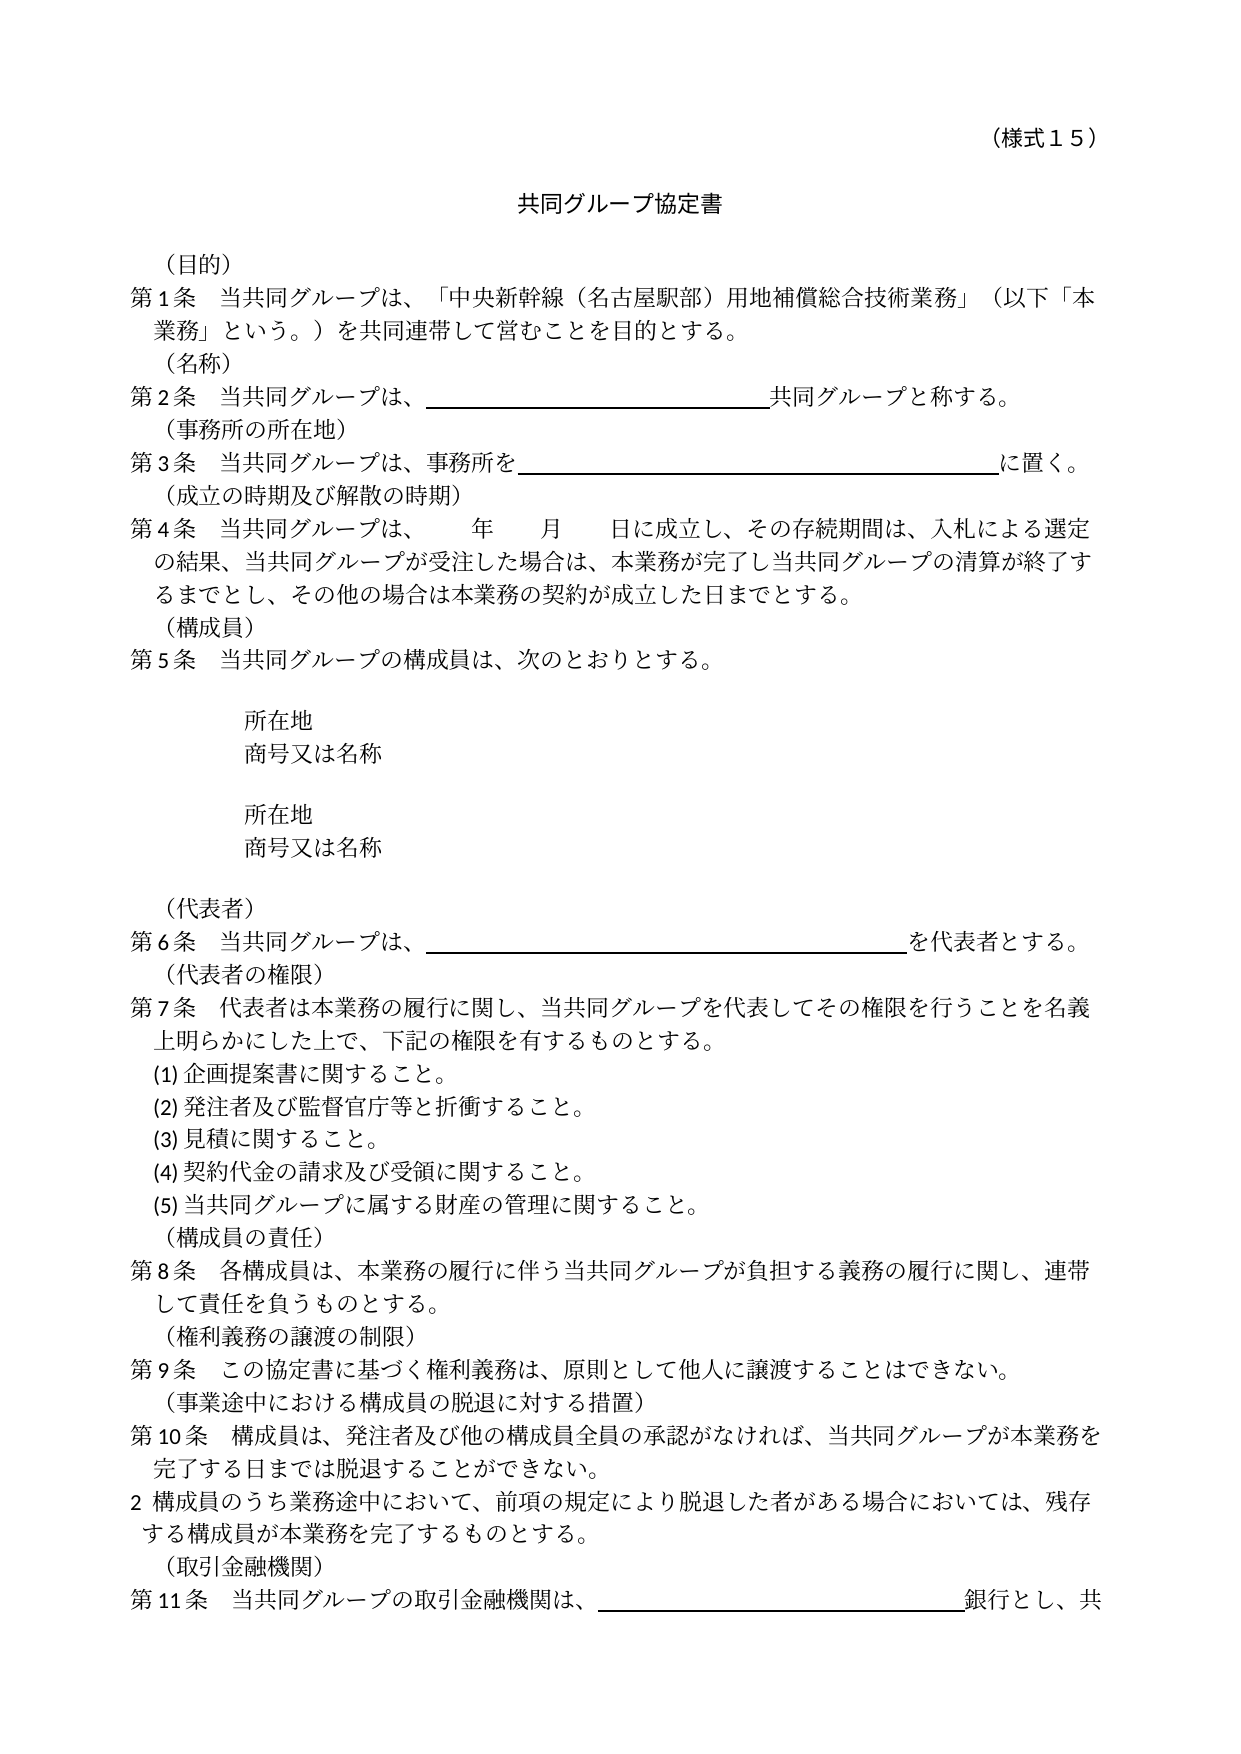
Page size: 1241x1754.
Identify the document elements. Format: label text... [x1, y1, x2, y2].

text 第5条 当共同グループの構成員は、次のとおりとする。 [130, 642, 1110, 675]
text 第6条 当共同グループは、 を代表者とする。 [130, 924, 1110, 957]
text 第2条 当共同グループは、 共同グループと称する。 [130, 379, 1110, 412]
text 第1条 当共同グループは、「中央新幹線（名古屋駅部）用地補償総合技術業務」（以下「本業務」という。）を共同連帯して営むことを目的とする。 [130, 280, 1110, 346]
text 共同グループ協定書 [130, 186, 1110, 219]
text （目的） [153, 247, 1110, 280]
text 第3条 当共同グループは、事務所を に置く。 [130, 445, 1110, 478]
text （構成員の責任） [153, 1220, 1110, 1253]
text 所在地 [244, 703, 1110, 736]
text （成立の時期及び解散の時期） [153, 478, 1110, 511]
text 2 構成員のうち業務途中において、前項の規定により脱退した者がある場合においては、残存する構成員が本業務を完了するものとする。 [130, 1484, 1110, 1549]
text （事務所の所在地） [153, 412, 1110, 445]
text （取引金融機関） [153, 1549, 1110, 1582]
text （事業途中における構成員の脱退に対する措置） [153, 1385, 1110, 1418]
text (5) 当共同グループに属する財産の管理に関すること。 [153, 1187, 1110, 1220]
text 第7条 代表者は本業務の履行に関し、当共同グループを代表してその権限を行うことを名義上明らかにした上で、下記の権限を有するものとする。 [130, 990, 1110, 1056]
text (4) 契約代金の請求及び受領に関すること。 [153, 1154, 1110, 1187]
text （代表者） [153, 891, 1110, 924]
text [130, 1582, 1110, 1615]
text 商号又は名称 [244, 830, 1110, 863]
text 第8条 各構成員は、本業務の履行に伴う当共同グループが負担する義務の履行に関し、連帯して責任を負うものとする。 [130, 1253, 1110, 1319]
text （構成員） [153, 609, 1110, 642]
text （様式１５） [276, 121, 1110, 152]
text （名称） [153, 346, 1110, 379]
text 商号又は名称 [244, 736, 1110, 769]
text （権利義務の譲渡の制限） [153, 1319, 1110, 1352]
text 所在地 [244, 797, 1110, 830]
text (3) 見積に関すること。 [153, 1122, 1110, 1154]
text (1) 企画提案書に関すること。 [153, 1056, 1110, 1089]
text (2) 発注者及び監督官庁等と折衝すること。 [153, 1089, 1110, 1122]
text 第4条 当共同グループは、 年 月 日に成立し、その存続期間は、入札による選定の結果、当共同グループが受注した場合は、本業務が完了し当共同グループの清算が終了するまでとし、その他の場合は本業務の契約が成立した日までとする。 [130, 511, 1110, 609]
text 第9条 この協定書に基づく権利義務は、原則として他人に譲渡することはできない。 [130, 1352, 1110, 1385]
text （代表者の権限） [153, 957, 1110, 990]
text 第10条 構成員は、発注者及び他の構成員全員の承認がなければ、当共同グループが本業務を完了する日までは脱退することができない。 [130, 1418, 1110, 1484]
